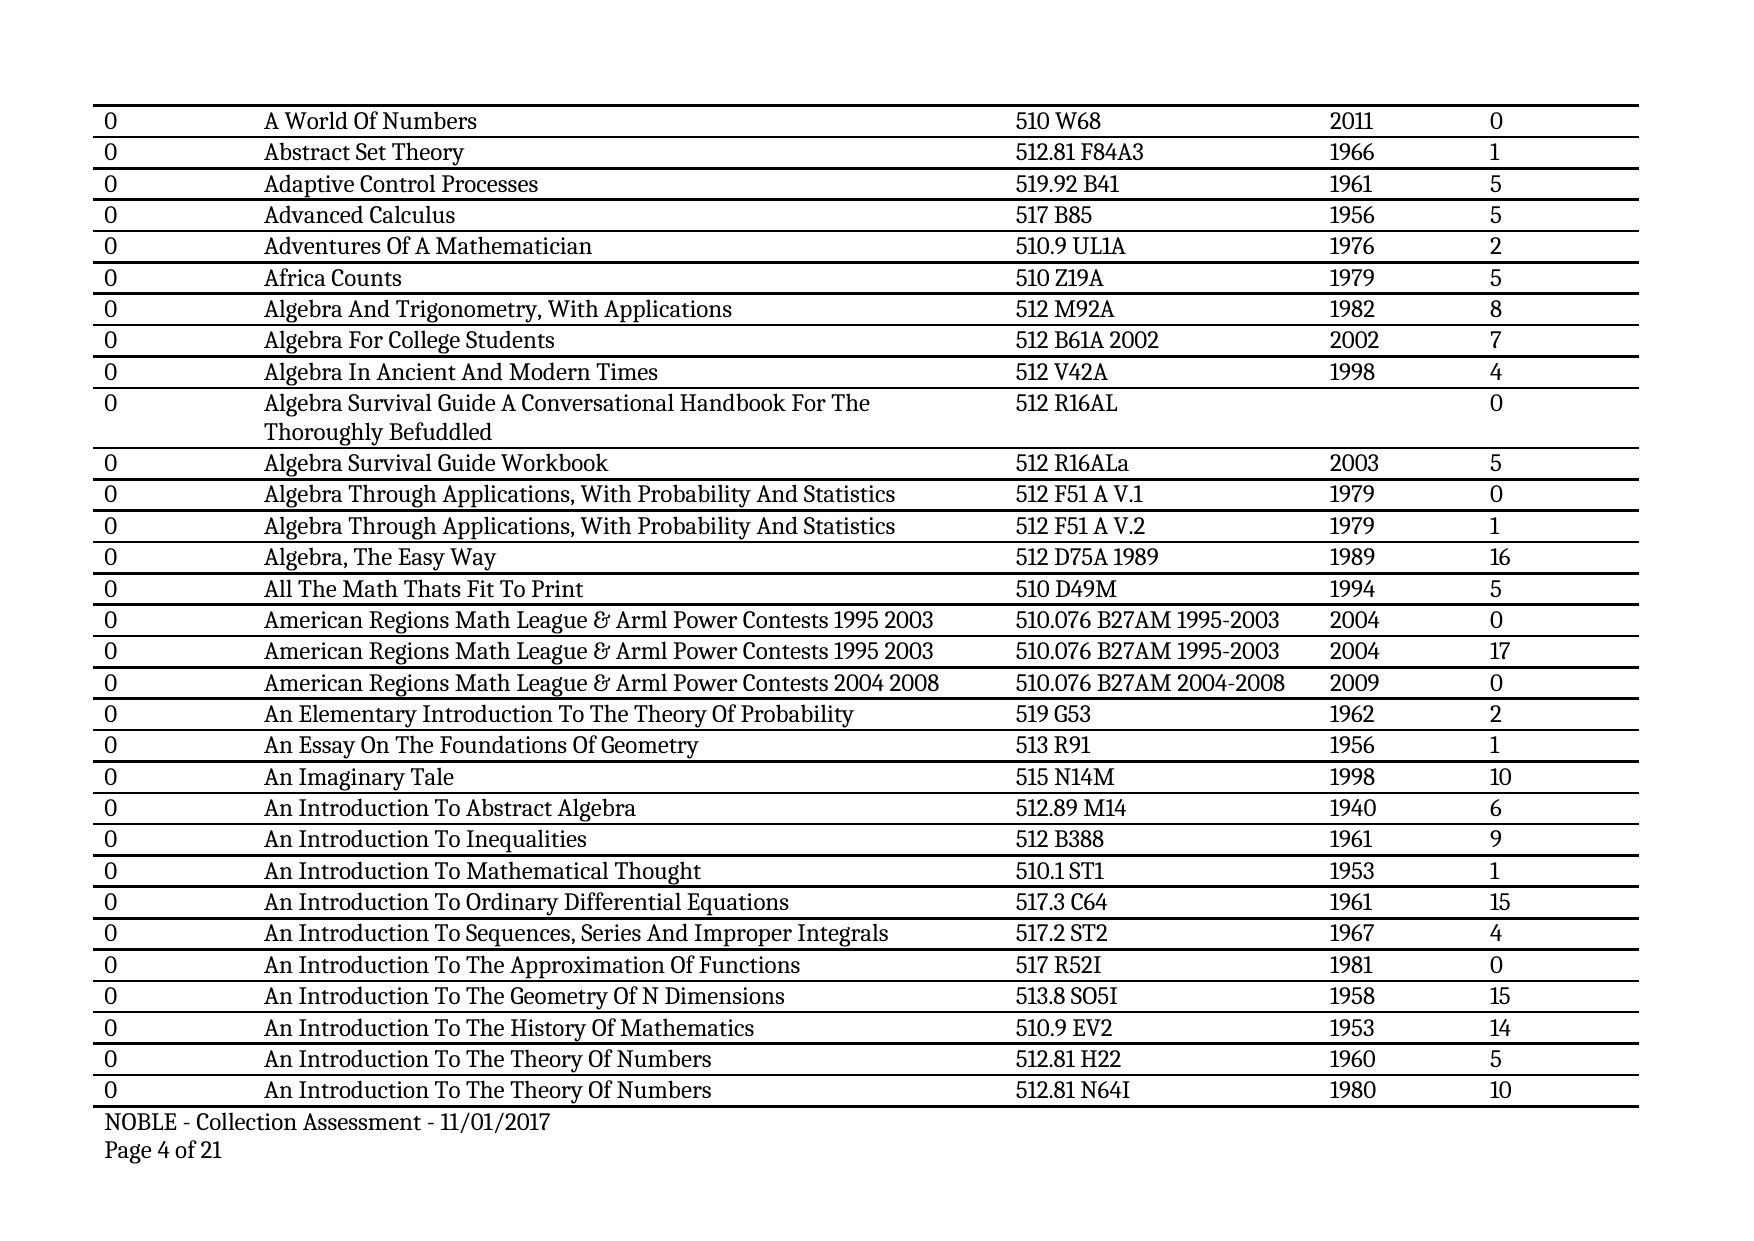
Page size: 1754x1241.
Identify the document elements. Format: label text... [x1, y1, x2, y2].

table_cell 15 [1479, 982, 1638, 1011]
table_cell 512.81 N64I [999, 1076, 1319, 1105]
table_cell 2002 [1319, 326, 1478, 355]
table_cell All The Math Thats Fit To Print [253, 575, 999, 603]
table_cell 512.81 F84A3 [999, 138, 1319, 167]
table_cell 1961 [1319, 170, 1478, 198]
table_cell 0 [93, 201, 253, 229]
table_cell 10 [1479, 763, 1638, 791]
table_cell 9 [1479, 825, 1638, 854]
table_cell Africa Counts [253, 264, 999, 292]
table_cell 512 B388 [999, 825, 1319, 854]
table_cell Adventures Of A Mathematician [253, 232, 999, 261]
table_cell 0 [93, 763, 253, 791]
table_cell 517.3 C64 [999, 888, 1319, 917]
table_cell Abstract Set Theory [253, 138, 999, 167]
table_cell 2004 [1319, 637, 1478, 666]
table_cell 519 G53 [999, 700, 1319, 729]
table_cell 2 [1479, 700, 1638, 729]
table_cell 0 [93, 481, 253, 509]
table_cell 517 R52I [999, 951, 1319, 979]
table_cell [1319, 389, 1478, 446]
table_cell 512 B61A 2002 [999, 326, 1319, 355]
table_cell American Regions Math League & Arml Power Contests 1995 2003 [253, 606, 999, 634]
table_cell 0 [1479, 951, 1638, 979]
table_cell 1989 [1319, 543, 1478, 572]
table_cell 0 [93, 575, 253, 603]
table_cell 510.9 EV2 [999, 1013, 1319, 1042]
table_cell 517 B85 [999, 201, 1319, 229]
table_cell 0 [93, 512, 253, 541]
table_cell 0 [93, 543, 253, 572]
table_cell 510.9 UL1A [999, 232, 1319, 261]
table_cell 1953 [1319, 857, 1478, 885]
table_cell An Introduction To Abstract Algebra [253, 794, 999, 823]
table_cell 512.81 H22 [999, 1045, 1319, 1073]
table_cell 1994 [1319, 575, 1478, 603]
table_cell An Essay On The Foundations Of Geometry [253, 731, 999, 760]
table_cell 0 [93, 1076, 253, 1105]
table_cell 1967 [1319, 920, 1478, 948]
table_cell 0 [93, 700, 253, 729]
table_cell 5 [1479, 170, 1638, 198]
table_cell 1979 [1319, 512, 1478, 541]
table_cell A World Of Numbers [253, 107, 999, 136]
table_cell An Elementary Introduction To The Theory Of Probability [253, 700, 999, 729]
table_cell 5 [1479, 264, 1638, 292]
table_cell 0 [93, 326, 253, 355]
table_cell An Introduction To The History Of Mathematics [253, 1013, 999, 1042]
table_cell 5 [1479, 575, 1638, 603]
table_cell Algebra, The Easy Way [253, 543, 999, 572]
table_cell 0 [93, 138, 253, 167]
table_cell An Introduction To The Geometry Of N Dimensions [253, 982, 999, 1011]
table_cell 0 [1479, 107, 1638, 136]
table_cell 0 [93, 669, 253, 697]
table_cell American Regions Math League & Arml Power Contests 2004 2008 [253, 669, 999, 697]
table_cell 1958 [1319, 982, 1478, 1011]
table_cell An Introduction To The Approximation Of Functions [253, 951, 999, 979]
table_cell 519.92 B41 [999, 170, 1319, 198]
table_cell 0 [93, 358, 253, 386]
table_cell 1960 [1319, 1045, 1478, 1073]
table_cell 1981 [1319, 951, 1478, 979]
table_cell 0 [93, 449, 253, 478]
table_cell Algebra Survival Guide Workbook [253, 449, 999, 478]
table_cell 512 F51 A V.1 [999, 481, 1319, 509]
table_cell 1962 [1319, 700, 1478, 729]
table_cell 515 N14M [999, 763, 1319, 791]
table_cell 0 [93, 731, 253, 760]
table_cell 1982 [1319, 295, 1478, 324]
table_cell 0 [93, 232, 253, 261]
table_cell Algebra In Ancient And Modern Times [253, 358, 999, 386]
table_cell 0 [1479, 389, 1638, 446]
table_cell 513 R91 [999, 731, 1319, 760]
table_cell 0 [93, 888, 253, 917]
table_cell 1 [1479, 512, 1638, 541]
table_cell 4 [1479, 920, 1638, 948]
table_cell 4 [1479, 358, 1638, 386]
table_cell 0 [93, 794, 253, 823]
table_cell An Introduction To Mathematical Thought [253, 857, 999, 885]
table_cell 512 R16AL [999, 389, 1319, 446]
table_cell 0 [93, 637, 253, 666]
table_cell 1961 [1319, 888, 1478, 917]
table_cell Algebra And Trigonometry, With Applications [253, 295, 999, 324]
table_cell An Introduction To Ordinary Differential Equations [253, 888, 999, 917]
table_cell 0 [93, 857, 253, 885]
table_cell 0 [93, 264, 253, 292]
table_cell 2009 [1319, 669, 1478, 697]
table_cell Algebra Through Applications, With Probability And Statistics [253, 481, 999, 509]
table_cell 510 W68 [999, 107, 1319, 136]
table_cell 512 D75A 1989 [999, 543, 1319, 572]
table_cell 1956 [1319, 201, 1478, 229]
table_cell 2003 [1319, 449, 1478, 478]
table_cell 1961 [1319, 825, 1478, 854]
table_cell 510 D49M [999, 575, 1319, 603]
table_cell 0 [93, 825, 253, 854]
table_cell 1956 [1319, 731, 1478, 760]
table_cell 15 [1479, 888, 1638, 917]
table_cell 0 [93, 920, 253, 948]
table_cell 1976 [1319, 232, 1478, 261]
table_cell 512 V42A [999, 358, 1319, 386]
table_cell 510.076 B27AM 2004-2008 [999, 669, 1319, 697]
table_cell 0 [1479, 669, 1638, 697]
table_cell American Regions Math League & Arml Power Contests 1995 2003 [253, 637, 999, 666]
table_cell An Introduction To Sequences, Series And Improper Integrals [253, 920, 999, 948]
table_cell 1 [1479, 138, 1638, 167]
table_cell 1966 [1319, 138, 1478, 167]
table_cell 2 [1479, 232, 1638, 261]
table_cell An Introduction To The Theory Of Numbers [253, 1076, 999, 1105]
table_cell An Introduction To The Theory Of Numbers [253, 1045, 999, 1073]
table_cell 0 [1479, 481, 1638, 509]
table_cell 5 [1479, 1045, 1638, 1073]
table_cell 5 [1479, 449, 1638, 478]
table_cell Adaptive Control Processes [253, 170, 999, 198]
table_cell 1979 [1319, 481, 1478, 509]
table_cell An Introduction To Inequalities [253, 825, 999, 854]
table_cell Algebra Through Applications, With Probability And Statistics [253, 512, 999, 541]
table_cell 14 [1479, 1013, 1638, 1042]
table_cell 512 M92A [999, 295, 1319, 324]
table_cell Algebra Survival Guide A Conversational Handbook For The Thoroughly Befuddled [253, 389, 999, 446]
table_cell Algebra For College Students [253, 326, 999, 355]
table_cell 510.1 ST1 [999, 857, 1319, 885]
table_cell 512 F51 A V.2 [999, 512, 1319, 541]
table_cell 1979 [1319, 264, 1478, 292]
table_cell 7 [1479, 326, 1638, 355]
table_cell 512.89 M14 [999, 794, 1319, 823]
table_cell 2011 [1319, 107, 1478, 136]
table_cell 510 Z19A [999, 264, 1319, 292]
table_cell 1 [1479, 731, 1638, 760]
table_cell An Imaginary Tale [253, 763, 999, 791]
table_cell 0 [93, 951, 253, 979]
table_cell 510.076 B27AM 1995-2003 [999, 637, 1319, 666]
table_cell 0 [93, 389, 253, 446]
table_cell 512 R16ALa [999, 449, 1319, 478]
table_cell 6 [1479, 794, 1638, 823]
table_cell 1980 [1319, 1076, 1478, 1105]
table_cell 517.2 ST2 [999, 920, 1319, 948]
table_cell 17 [1479, 637, 1638, 666]
table_cell 513.8 SO5I [999, 982, 1319, 1011]
table_cell 0 [93, 107, 253, 136]
table_cell Advanced Calculus [253, 201, 999, 229]
table_cell 5 [1479, 201, 1638, 229]
table_cell 2004 [1319, 606, 1478, 634]
table_cell 0 [93, 606, 253, 634]
table_cell 1953 [1319, 1013, 1478, 1042]
table_cell 0 [93, 295, 253, 324]
table_cell 0 [93, 1013, 253, 1042]
table_cell 1998 [1319, 763, 1478, 791]
table_cell 510.076 B27AM 1995-2003 [999, 606, 1319, 634]
table_cell 0 [93, 982, 253, 1011]
table_cell 16 [1479, 543, 1638, 572]
table_cell 8 [1479, 295, 1638, 324]
table_cell 10 [1479, 1076, 1638, 1105]
table_cell 0 [1479, 606, 1638, 634]
table_cell 1 [1479, 857, 1638, 885]
table_cell 0 [93, 1045, 253, 1073]
table_cell 0 [93, 170, 253, 198]
table_cell 1940 [1319, 794, 1478, 823]
table_cell 1998 [1319, 358, 1478, 386]
